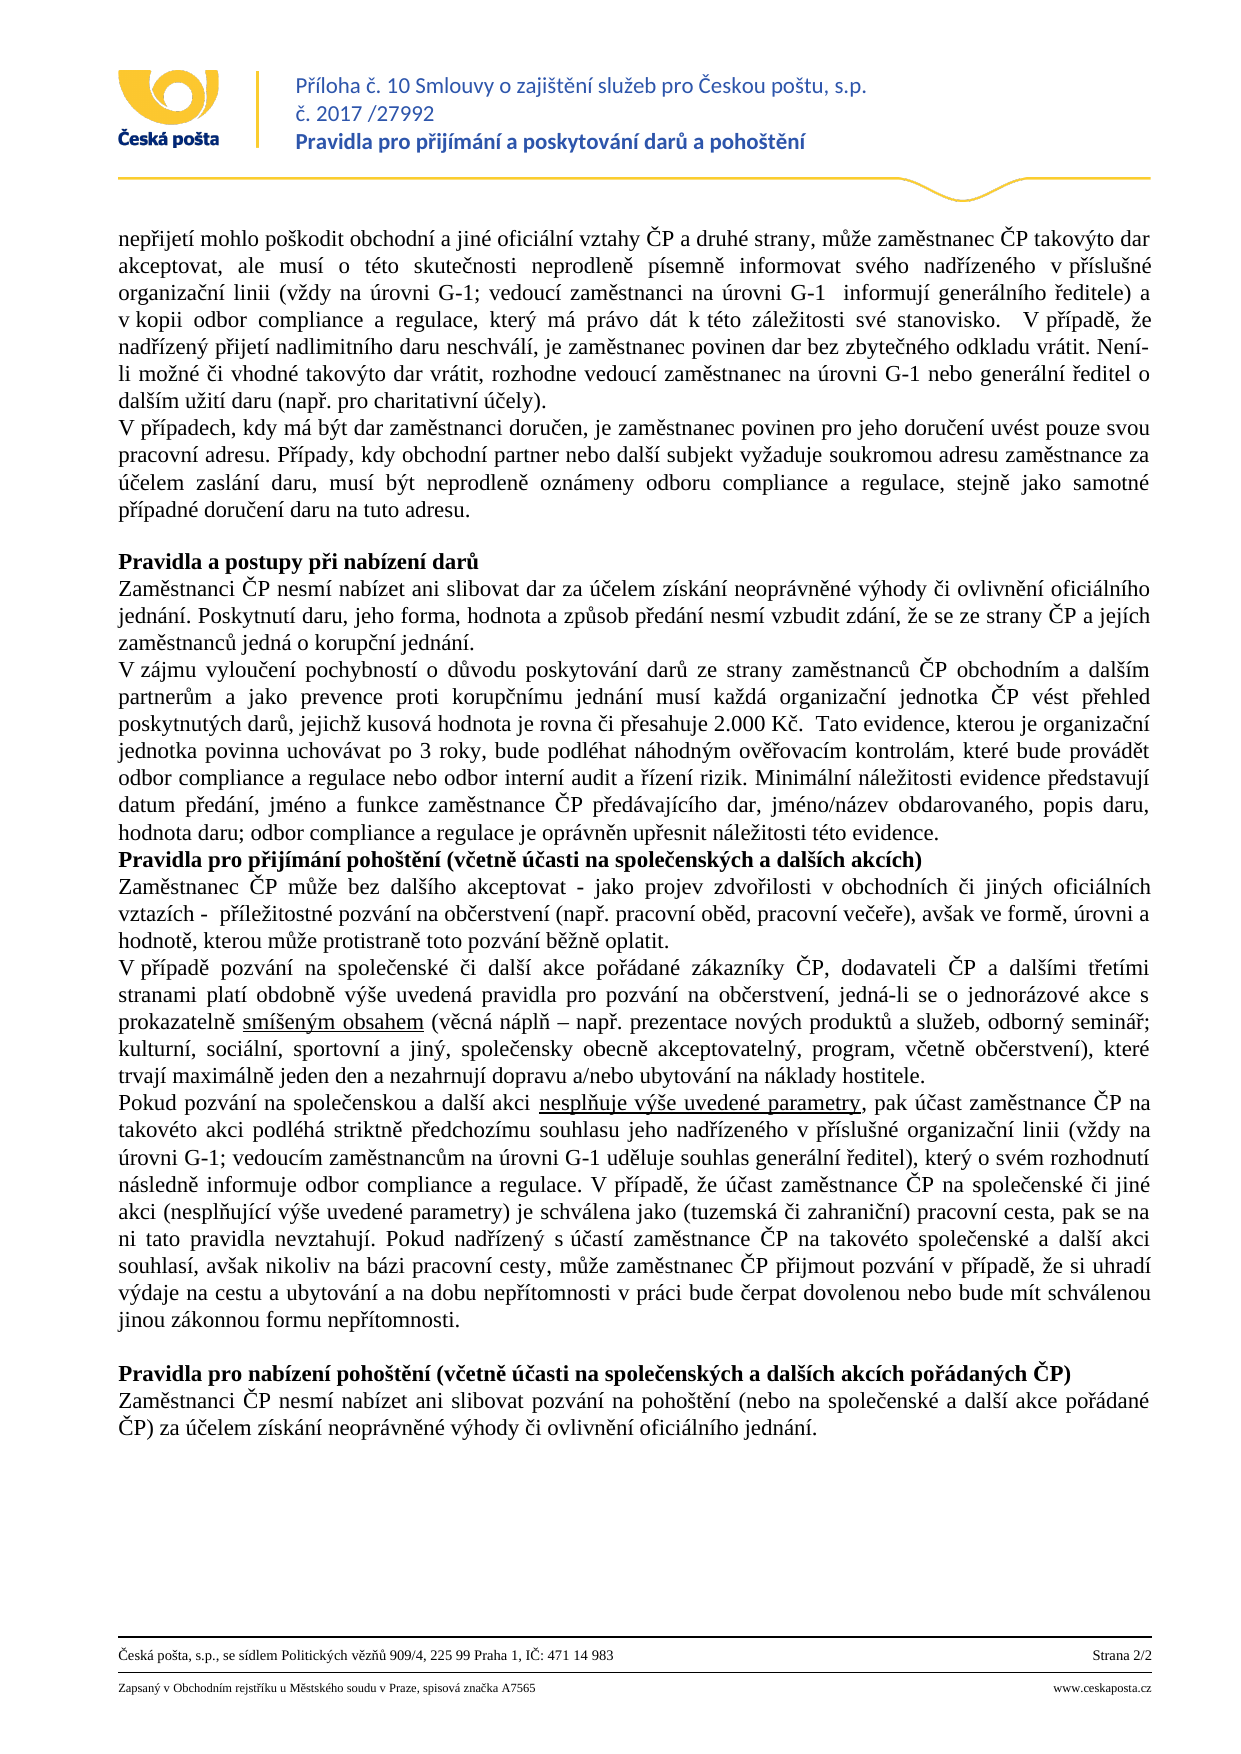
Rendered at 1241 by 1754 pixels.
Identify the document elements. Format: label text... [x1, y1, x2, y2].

text Zaměstnanci ČP nesmí nabízet ani slibovat pozvání na pohoštění (nebo na společenské a další akce pořádané ČP) za účelem získání neoprávněné výhody či ovlivnění oficiálního jednání. [118, 1387, 1152, 1441]
text V případě pozvání na společenské či další akce pořádané zákazníky ČP, dodavateli ČP a dalšími třetími stranami platí obdobně výše uvedená pravidla pro pozvání na občerstvení, jedná-li se o jednorázové akce s prokazatelně smíšeným obsahem (věcná náplň – např. prezentace nových produktů a služeb, odborný seminář; kulturní, sociální, sportovní a jiný, společensky obecně akceptovatelný, program, včetně občerstvení), které trvají maximálně jeden den a nezahrnují dopravu a/nebo ubytování na náklady hostitele. [118, 954, 1152, 1089]
text Pokud pozvání na společenskou a další akci nesplňuje výše uvedené parametry, pak účast zaměstnance ČP na takovéto akci podléhá striktně předchozímu souhlasu jeho nadřízeného v příslušné organizační linii (vždy na úrovni G-1; vedoucím zaměstnancům na úrovni G-1 uděluje souhlas generální ředitel), který o svém rozhodnutí následně informuje odbor compliance a regulace. V případě, že účast zaměstnance ČP na společenské či jiné akci (nesplňující výše uvedené parametry) je schválena jako (tuzemská či zahraniční) pracovní cesta, pak se na ni tato pravidla nevztahují. Pokud nadřízený s účastí zaměstnance ČP na takovéto společenské a další akci souhlasí, avšak nikoliv na bázi pracovní cesty, může zaměstnanec ČP přijmout pozvání v případě, že si uhradí výdaje na cestu a ubytování a na dobu nepřítomnosti v práci bude čerpat dovolenou nebo bude mít schválenou jinou zákonnou formu nepřítomnosti. [118, 1089, 1152, 1333]
text Pravidla pro nabízení pohoštění (včetně účasti na společenských a dalších akcích pořádaných ČP) [118, 1360, 1152, 1387]
text V zájmu vyloučení pochybností o důvodu poskytování darů ze strany zaměstnanců ČP obchodním a dalším partnerům a jako prevence proti korupčnímu jednání musí každá organizační jednotka ČP vést přehled poskytnutých darů, jejichž kusová hodnota je rovna či přesahuje 2.000 Kč. Tato evidence, kterou je organizační jednotka povinna uchovávat po 3 roky, bude podléhat náhodným ověřovacím kontrolám, které bude provádět odbor compliance a regulace nebo odbor interní audit a řízení rizik. Minimální náležitosti evidence představují datum předání, jméno a funkce zaměstnance ČP předávajícího dar, jméno/název obdarovaného, popis daru, hodnota daru; odbor compliance a regulace je oprávněn upřesnit náležitosti této evidence. [118, 656, 1152, 845]
text Zaměstnanci ČP nesmí nabízet ani slibovat dar za účelem získání neoprávněné výhody či ovlivnění oficiálního jednání. Poskytnutí daru, jeho forma, hodnota a způsob předání nesmí vzbudit zdání, že se ze strany ČP a jejích zaměstnanců jedná o korupční jednání. [118, 574, 1152, 656]
text V případech, kdy má být dar zaměstnanci doručen, je zaměstnanec povinen pro jeho doručení uvést pouze svou pracovní adresu. Případy, kdy obchodní partner nebo další subjekt vyžaduje soukromou adresu zaměstnance za účelem zaslání daru, musí být neprodleně oznámeny odboru compliance a regulace, stejně jako samotné případné doručení daru na tuto adresu. [118, 414, 1152, 522]
picture [118, 177, 1151, 202]
text Pravidla pro přijímání pohoštění (včetně účasti na společenských a dalších akcích) [118, 845, 1152, 872]
text Zaměstnanec ČP může bez dalšího akceptovat - jako projev zdvořilosti v obchodních či jiných oficiálních vztazích - příležitostné pozvání na občerstvení (např. pracovní oběd, pracovní večeře), avšak ve formě, úrovni a hodnotě, kterou může protistraně toto pozvání běžně oplatit. [118, 872, 1152, 954]
text Pravidla a postupy při nabízení darů [118, 547, 1152, 574]
picture [118, 70, 219, 148]
